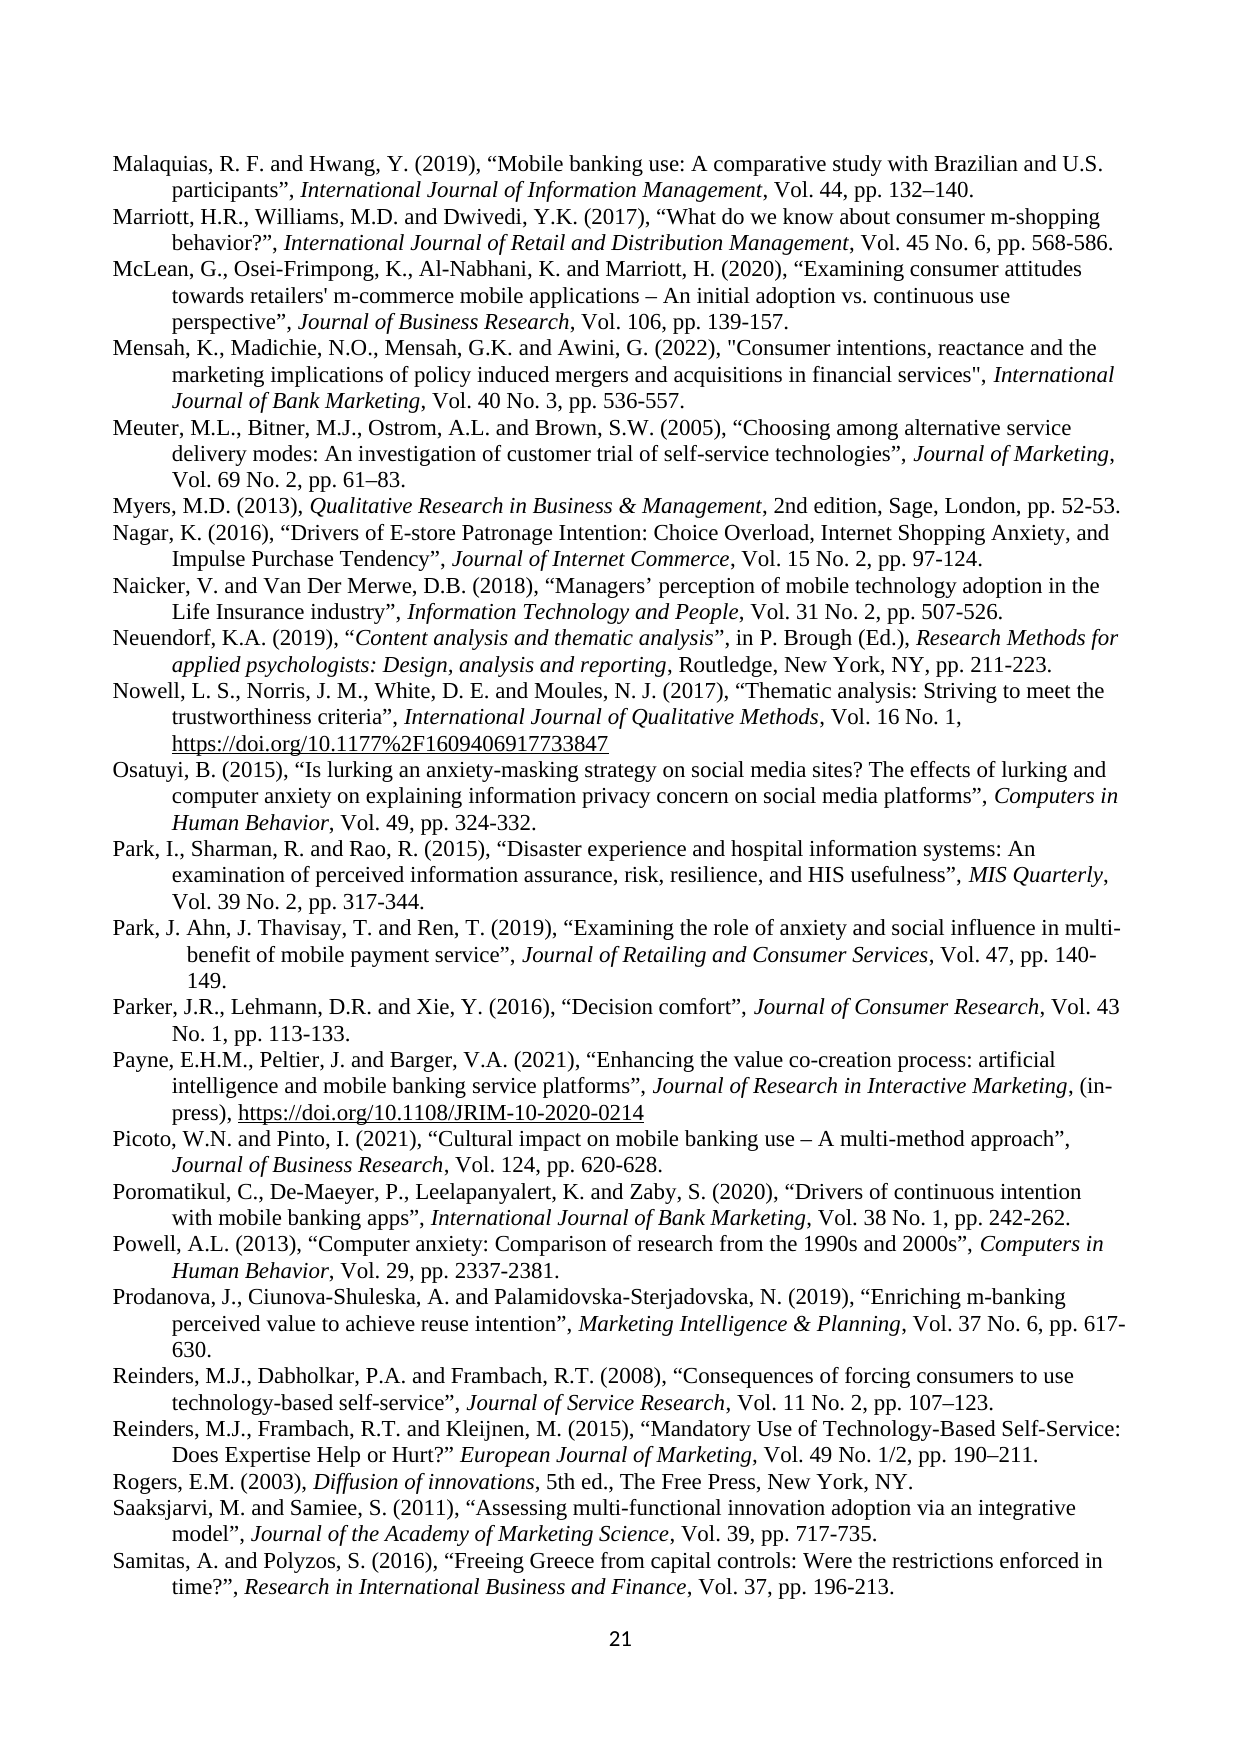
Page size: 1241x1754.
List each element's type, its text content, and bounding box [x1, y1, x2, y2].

text Rogers, E.M. (2003), Diffusion of innovations, 5th ed., The Free Press, New York, NY. [112, 1468, 1128, 1494]
text Saaksjarvi, M. and Samiee, S. (2011), “Assessing multi-functional innovation adoption via an integrative model”, Journal of the Academy of Marketing Science, Vol. 39, pp. 717-735. [112, 1494, 1128, 1547]
text Reinders, M.J., Frambach, R.T. and Kleijnen, M. (2015), “Mandatory Use of Technology-Based Self-Service: Does Expertise Help or Hurt?” European Journal of Marketing, Vol. 49 No. 1/2, pp. 190–211. [112, 1415, 1128, 1468]
text Nowell, L. S., Norris, J. M., White, D. E. and Moules, N. J. (2017), “Thematic analysis: Striving to meet the trustworthiness criteria”, International Journal of Qualitative Methods, Vol. 16 No. 1, https://doi.org/10.1177%2F1609406917733847 [112, 677, 1128, 756]
text Poromatikul, C., De-Maeyer, P., Leelapanyalert, K. and Zaby, S. (2020), “Drivers of continuous intention with mobile banking apps”, International Journal of Bank Marketing, Vol. 38 No. 1, pp. 242-262. [112, 1178, 1128, 1231]
text McLean, G., Osei-Frimpong, K., Al-Nabhani, K. and Marriott, H. (2020), “Examining consumer attitudes towards retailers' m-commerce mobile applications – An initial adoption vs. continuous use perspective”, Journal of Business Research, Vol. 106, pp. 139-157. [112, 255, 1128, 334]
text Parker, J.R., Lehmann, D.R. and Xie, Y. (2016), “Decision comfort”, Journal of Consumer Research, Vol. 43 No. 1, pp. 113-133. [112, 993, 1128, 1046]
text Malaquias, R. F. and Hwang, Y. (2019), “Mobile banking use: A comparative study with Brazilian and U.S. participants”, International Journal of Information Management, Vol. 44, pp. 132–140. [112, 150, 1128, 203]
text Naicker, V. and Van Der Merwe, D.B. (2018), “Managers’ perception of mobile technology adoption in the Life Insurance industry”, Information Technology and People, Vol. 31 No. 2, pp. 507-526. [112, 572, 1128, 624]
text Meuter, M.L., Bitner, M.J., Ostrom, A.L. and Brown, S.W. (2005), “Choosing among alternative service delivery modes: An investigation of customer trial of self-service technologies”, Journal of Marketing, Vol. 69 No. 2, pp. 61–83. [112, 413, 1128, 493]
text Prodanova, J., Ciunova-Shuleska, A. and Palamidovska-Sterjadovska, N. (2019), “Enriching m-banking perceived value to achieve reuse intention”, Marketing Intelligence & Planning, Vol. 37 No. 6, pp. 617-630. [112, 1283, 1128, 1362]
text Picoto, W.N. and Pinto, I. (2021), “Cultural impact on mobile banking use – A multi-method approach”, Journal of Business Research, Vol. 124, pp. 620-628. [112, 1125, 1128, 1178]
text Payne, E.H.M., Peltier, J. and Barger, V.A. (2021), “Enhancing the value co-creation process: artificial intelligence and mobile banking service platforms”, Journal of Research in Interactive Marketing, (in-press), https://doi.org/10.1108/JRIM-10-2020-0214 [112, 1046, 1128, 1125]
text Park, I., Sharman, R. and Rao, R. (2015), “Disaster experience and hospital information systems: An examination of perceived information assurance, risk, resilience, and HIS usefulness”, MIS Quarterly, Vol. 39 No. 2, pp. 317-344. [112, 835, 1128, 914]
text Mensah, K., Madichie, N.O., Mensah, G.K. and Awini, G. (2022), "Consumer intentions, reactance and the marketing implications of policy induced mergers and acquisitions in financial services", International Journal of Bank Marketing, Vol. 40 No. 3, pp. 536-557. [112, 334, 1128, 413]
text Osatuyi, B. (2015), “Is lurking an anxiety-masking strategy on social media sites? The effects of lurking and computer anxiety on explaining information privacy concern on social media platforms”, Computers in Human Behavior, Vol. 49, pp. 324-332. [112, 756, 1128, 835]
text Neuendorf, K.A. (2019), “Content analysis and thematic analysis”, in P. Brough (Ed.), Research Methods for applied psychologists: Design, analysis and reporting, Routledge, New York, NY, pp. 211-223. [112, 624, 1128, 677]
text benefit of mobile payment service”, Journal of Retailing and Consumer Services, Vol. 47, pp. 140- [112, 941, 1128, 967]
text Samitas, A. and Polyzos, S. (2016), “Freeing Greece from capital controls: Were the restrictions enforced in time?”, Research in International Business and Finance, Vol. 37, pp. 196-213. [112, 1547, 1128, 1599]
text Nagar, K. (2016), “Drivers of E-store Patronage Intention: Choice Overload, Internet Shopping Anxiety, and Impulse Purchase Tendency”, Journal of Internet Commerce, Vol. 15 No. 2, pp. 97-124. [112, 519, 1128, 572]
text 149. [112, 967, 1128, 993]
text Myers, M.D. (2013), Qualitative Research in Business & Management, 2nd edition, Sage, London, pp. 52-53. [112, 493, 1128, 519]
text Reinders, M.J., Dabholkar, P.A. and Frambach, R.T. (2008), “Consequences of forcing consumers to use technology-based self-service”, Journal of Service Research, Vol. 11 No. 2, pp. 107–123. [112, 1362, 1128, 1415]
text Park, J. Ahn, J. Thavisay, T. and Ren, T. (2019), “Examining the role of anxiety and social influence in multi- [112, 914, 1128, 941]
text Powell, A.L. (2013), “Computer anxiety: Comparison of research from the 1990s and 2000s”, Computers in Human Behavior, Vol. 29, pp. 2337-2381. [112, 1231, 1128, 1283]
text Marriott, H.R., Williams, M.D. and Dwivedi, Y.K. (2017), “What do we know about consumer m-shopping behavior?”, International Journal of Retail and Distribution Management, Vol. 45 No. 6, pp. 568-586. [112, 203, 1128, 255]
